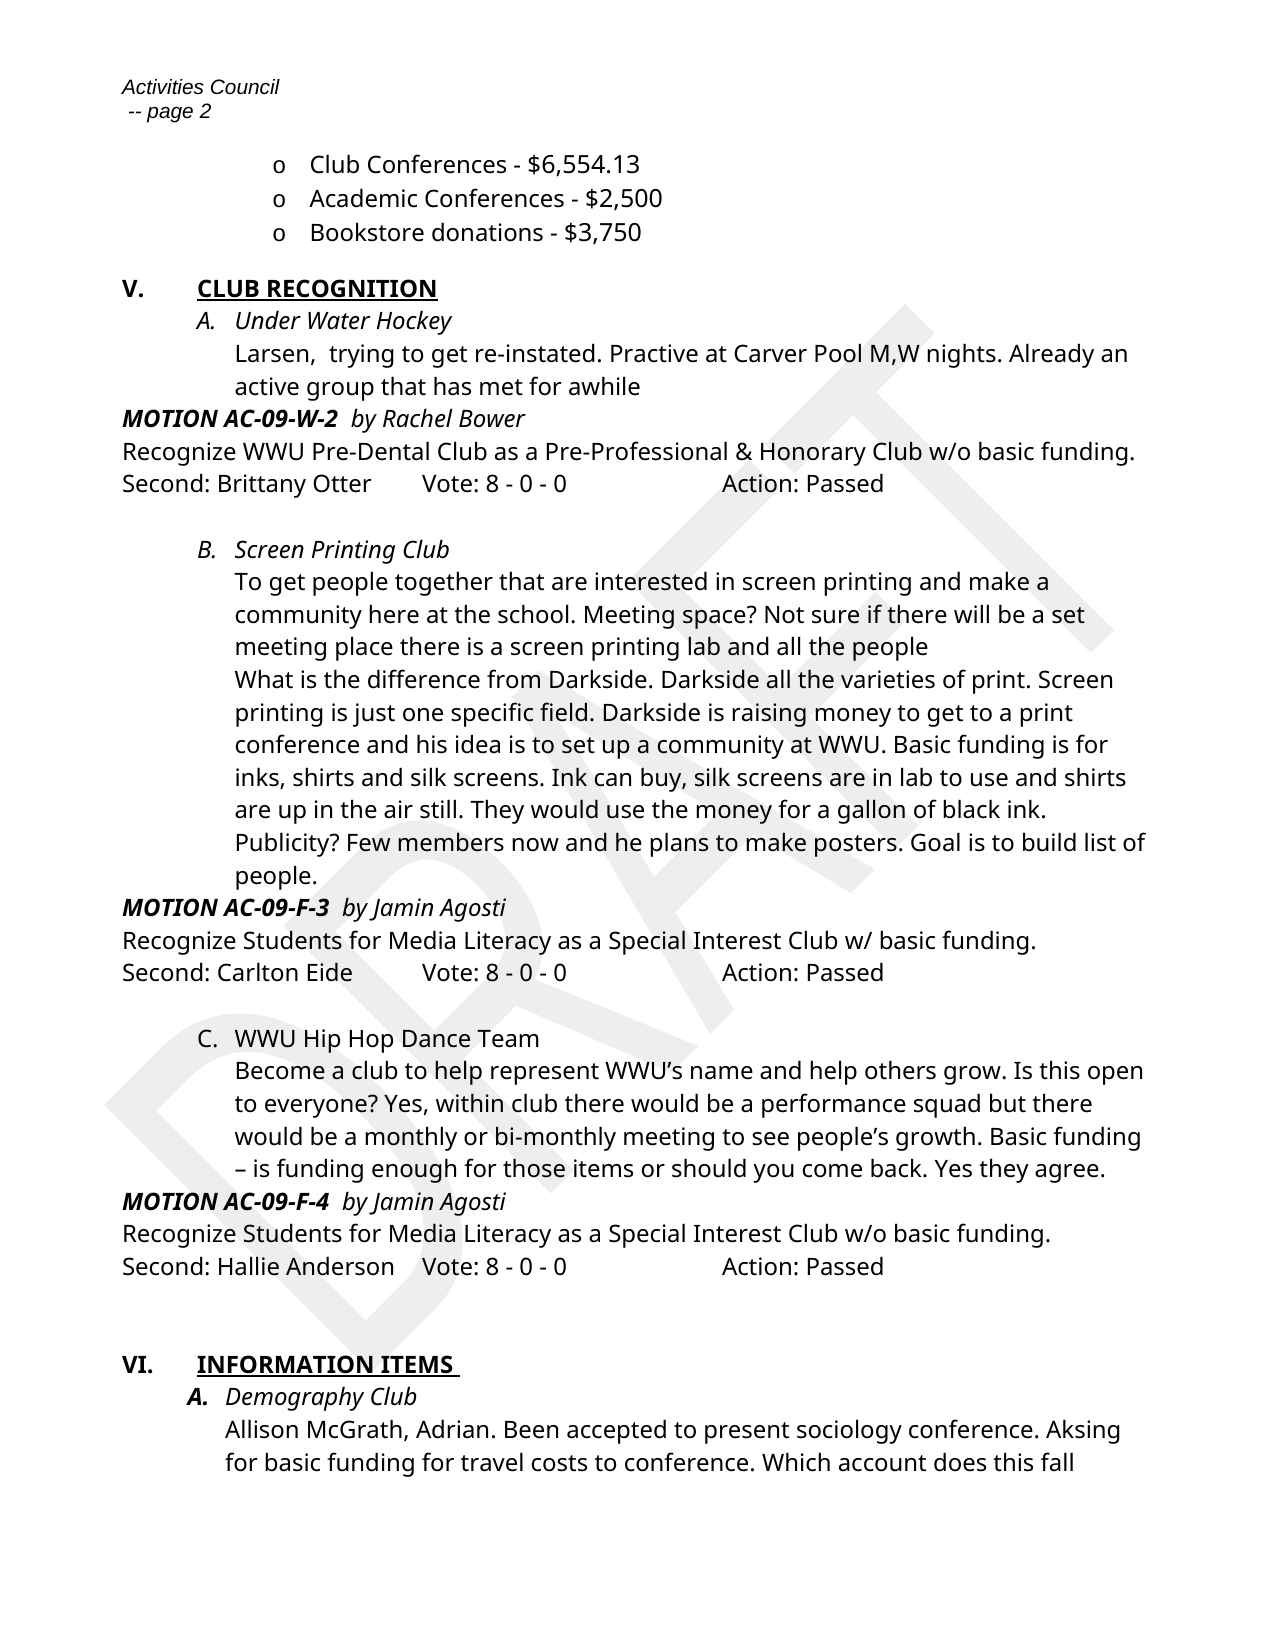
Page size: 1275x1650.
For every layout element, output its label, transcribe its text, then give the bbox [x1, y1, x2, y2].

list Screen Printing Club [197, 532, 1155, 565]
text Recognize Students for Media Literacy as a Special Interest Club w/ basic funding. [122, 924, 1155, 956]
list To get people together that are interested in screen printing and make a community here at the school. Meeting space? Not sure if there will be a set meeting place there is a screen printing lab and all the people [234, 565, 1155, 663]
list Demography Club [187, 1380, 1155, 1413]
text MOTION AC-09-F-4 by Jamin Agosti [122, 1184, 1155, 1217]
list CLUB RECOGNITION [122, 272, 1155, 304]
list Under Water Hockey [197, 304, 1155, 337]
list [225, 1413, 1155, 1478]
list Larsen, trying to get re-instated. Practive at Carver Pool M,W nights. Already an active group that has met for awhile [234, 337, 1155, 402]
text Recognize WWU Pre-Dental Club as a Pre-Professional & Honorary Club w/o basic funding. [122, 434, 1155, 467]
list WWU Hip Hop Dance Team [197, 1021, 1155, 1054]
text MOTION AC-09-W-2 by Rachel Bower [122, 402, 1155, 434]
list Bookstore donations - $3,750 [272, 215, 1155, 249]
list Club Conferences - $6,554.13 [272, 147, 1155, 181]
text MOTION AC-09-F-3 by Jamin Agosti [122, 891, 1155, 924]
list Become a club to help represent WWU’s name and help others grow. Is this open to everyone? Yes, within club there would be a performance squad but there would be a monthly or bi-monthly meeting to see people’s growth. Basic funding – is funding enough for those items or should you come back. Yes they agree. [234, 1054, 1155, 1184]
list INFORMATION ITEMS [122, 1347, 1155, 1380]
text Second: Carlton Eide Vote: 8 - 0 - 0 Action: Passed [122, 956, 1155, 989]
text Second: Brittany Otter Vote: 8 - 0 - 0 Action: Passed [122, 467, 1155, 500]
list Academic Conferences - $2,500 [272, 181, 1155, 215]
text Second: Hallie Anderson Vote: 8 - 0 - 0 Action: Passed [122, 1250, 1155, 1282]
list What is the difference from Darkside. Darkside all the varieties of print. Screen printing is just one specific field. Darkside is raising money to get to a print conference and his idea is to set up a community at WWU. Basic funding is for inks, shirts and silk screens. Ink can buy, silk screens are in lab to use and shirts are up in the air still. They would use the money for a gallon of black ink. Publicity? Few members now and he plans to make posters. Goal is to build list of people. [234, 663, 1155, 891]
text Recognize Students for Media Literacy as a Special Interest Club w/o basic funding. [122, 1217, 1155, 1250]
